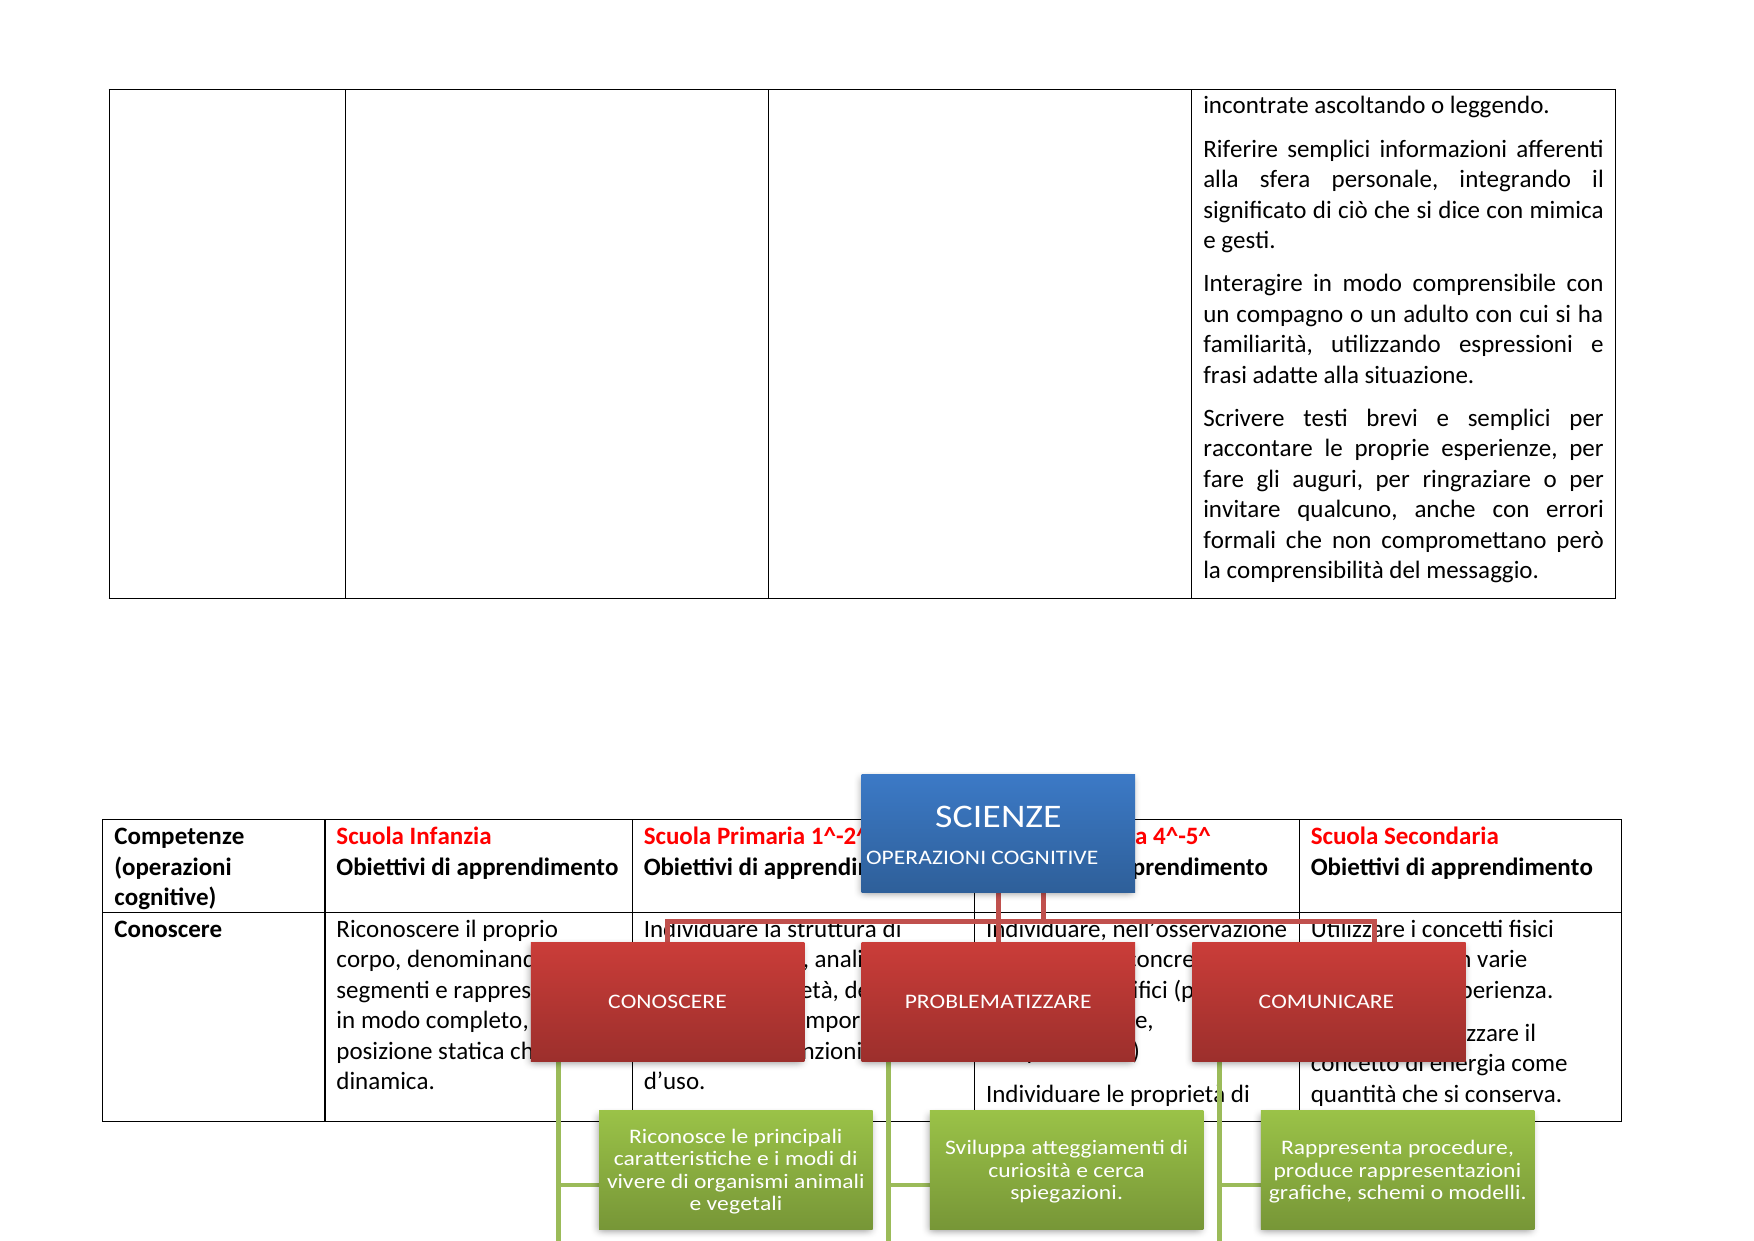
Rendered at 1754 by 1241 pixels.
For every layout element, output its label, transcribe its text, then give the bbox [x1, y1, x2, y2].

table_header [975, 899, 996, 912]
table_header Scuola Secondaria Obiettivi di apprendimento [1300, 820, 1621, 912]
table_header Scuola Infanzia Obiettivi di apprendimento [326, 820, 632, 912]
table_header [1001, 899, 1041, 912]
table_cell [975, 924, 1299, 1121]
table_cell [633, 924, 974, 1121]
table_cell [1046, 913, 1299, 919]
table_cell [1300, 913, 1621, 1121]
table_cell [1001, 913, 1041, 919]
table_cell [1192, 90, 1615, 597]
table_header Competenze (operazioni cognitive) [103, 820, 324, 912]
table_header Scuola Primaria 1^-2^-3^ Obiettivi di apprendimento [633, 820, 974, 912]
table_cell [326, 913, 632, 1121]
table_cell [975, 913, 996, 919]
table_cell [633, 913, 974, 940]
table_header Scuola Primaria 4^-5^ Obiettivi di apprendimento [1046, 820, 1299, 912]
table_cell Conoscere [103, 913, 324, 1121]
